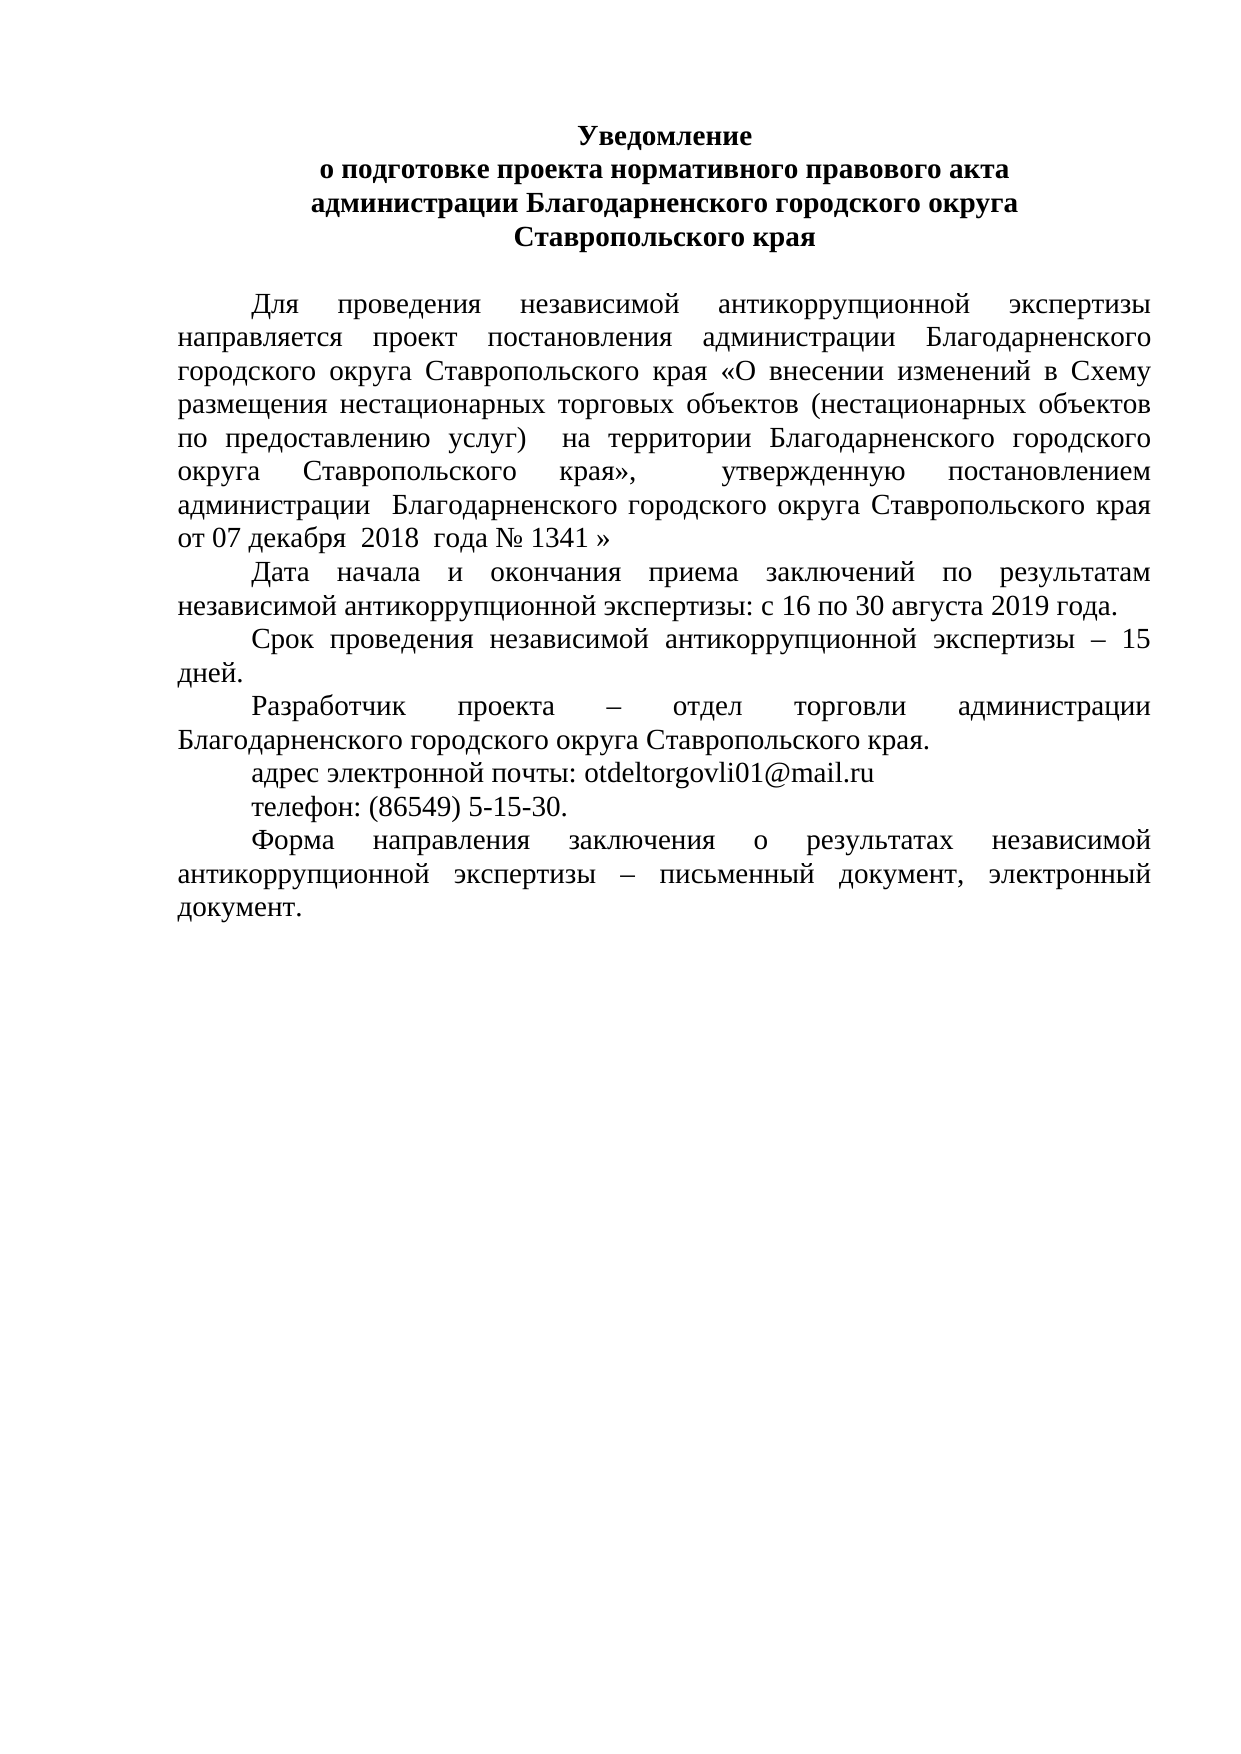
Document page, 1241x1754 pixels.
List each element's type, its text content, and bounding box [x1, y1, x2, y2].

text Для проведения независимой антикоррупционной экспертизы направляется проект постановления администрации Благодарненского городского округа Ставропольского края «О внесении изменений в Схему размещения нестационарных торговых объектов (нестационарных объектов по предоставлению услуг) на территории Благодарненского городского округа Ставропольского края», утвержденную постановлением администрации Благодарненского городского округа Ставропольского края от 07 декабря 2018 года № 1341 » [177, 286, 1152, 554]
text Уведомление [177, 118, 1152, 152]
text Разработчик проекта – отдел торговли администрации Благодарненского городского округа Ставропольского края. [177, 688, 1152, 755]
text телефон: (86549) 5-15-30. [177, 789, 1152, 822]
text администрации Благодарненского городского округа [177, 185, 1152, 219]
text о подготовке проекта нормативного правового акта [177, 152, 1152, 185]
text Дата начала и окончания приема заключений по результатам независимой антикоррупционной экспертизы: с 16 по 30 августа 2019 года. [177, 554, 1152, 621]
text Форма направления заключения о результатах независимой антикоррупционной экспертизы – письменный документ, электронный документ. [177, 822, 1152, 923]
text Срок проведения независимой антикоррупционной экспертизы – 15 дней. [177, 621, 1152, 688]
text адрес электронной почты: otdeltorgovli01@mail.ru [177, 755, 1152, 789]
text Ставропольского края [177, 219, 1152, 252]
